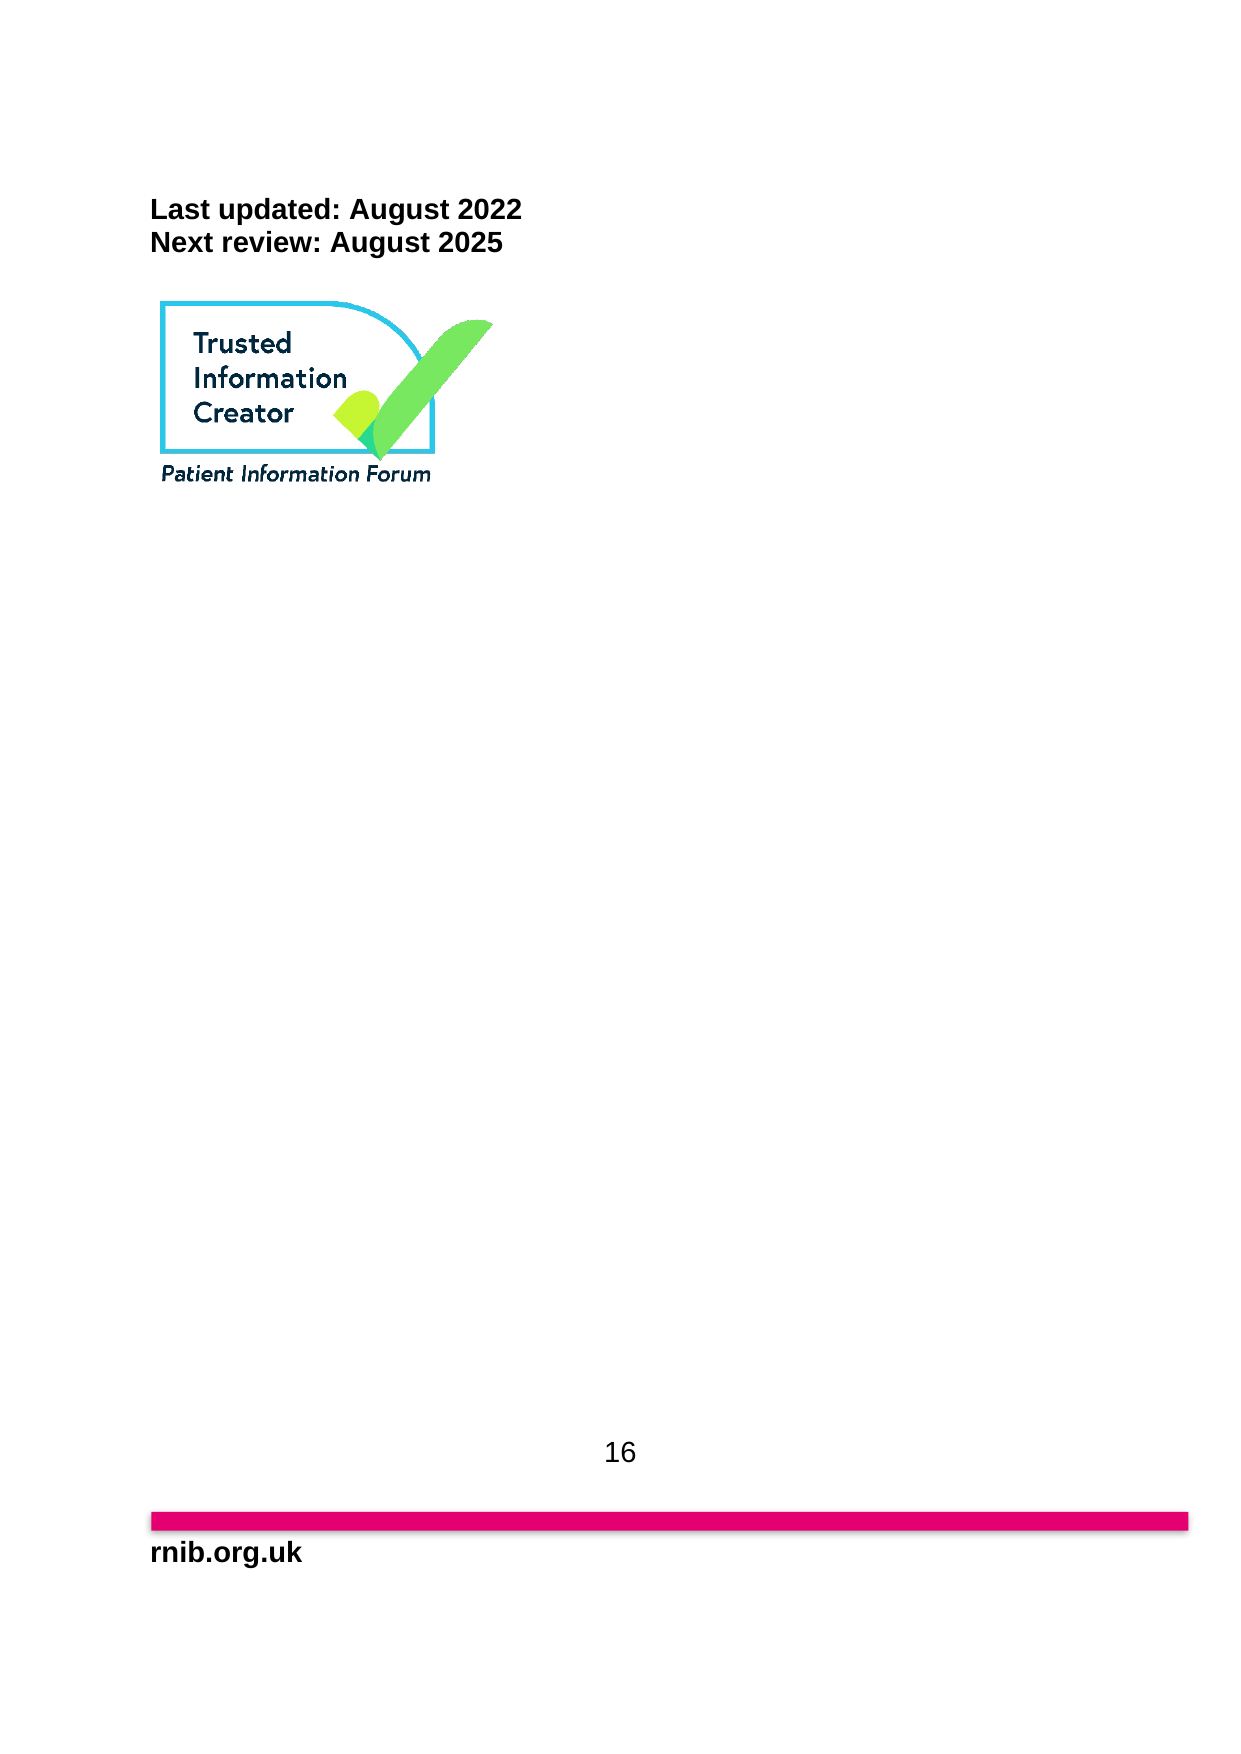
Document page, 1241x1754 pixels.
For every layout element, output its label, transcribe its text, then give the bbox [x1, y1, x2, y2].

text Next review: August 2025 [150, 226, 1090, 259]
text Last updated: August 2022 [150, 192, 1090, 226]
picture [150, 292, 503, 495]
